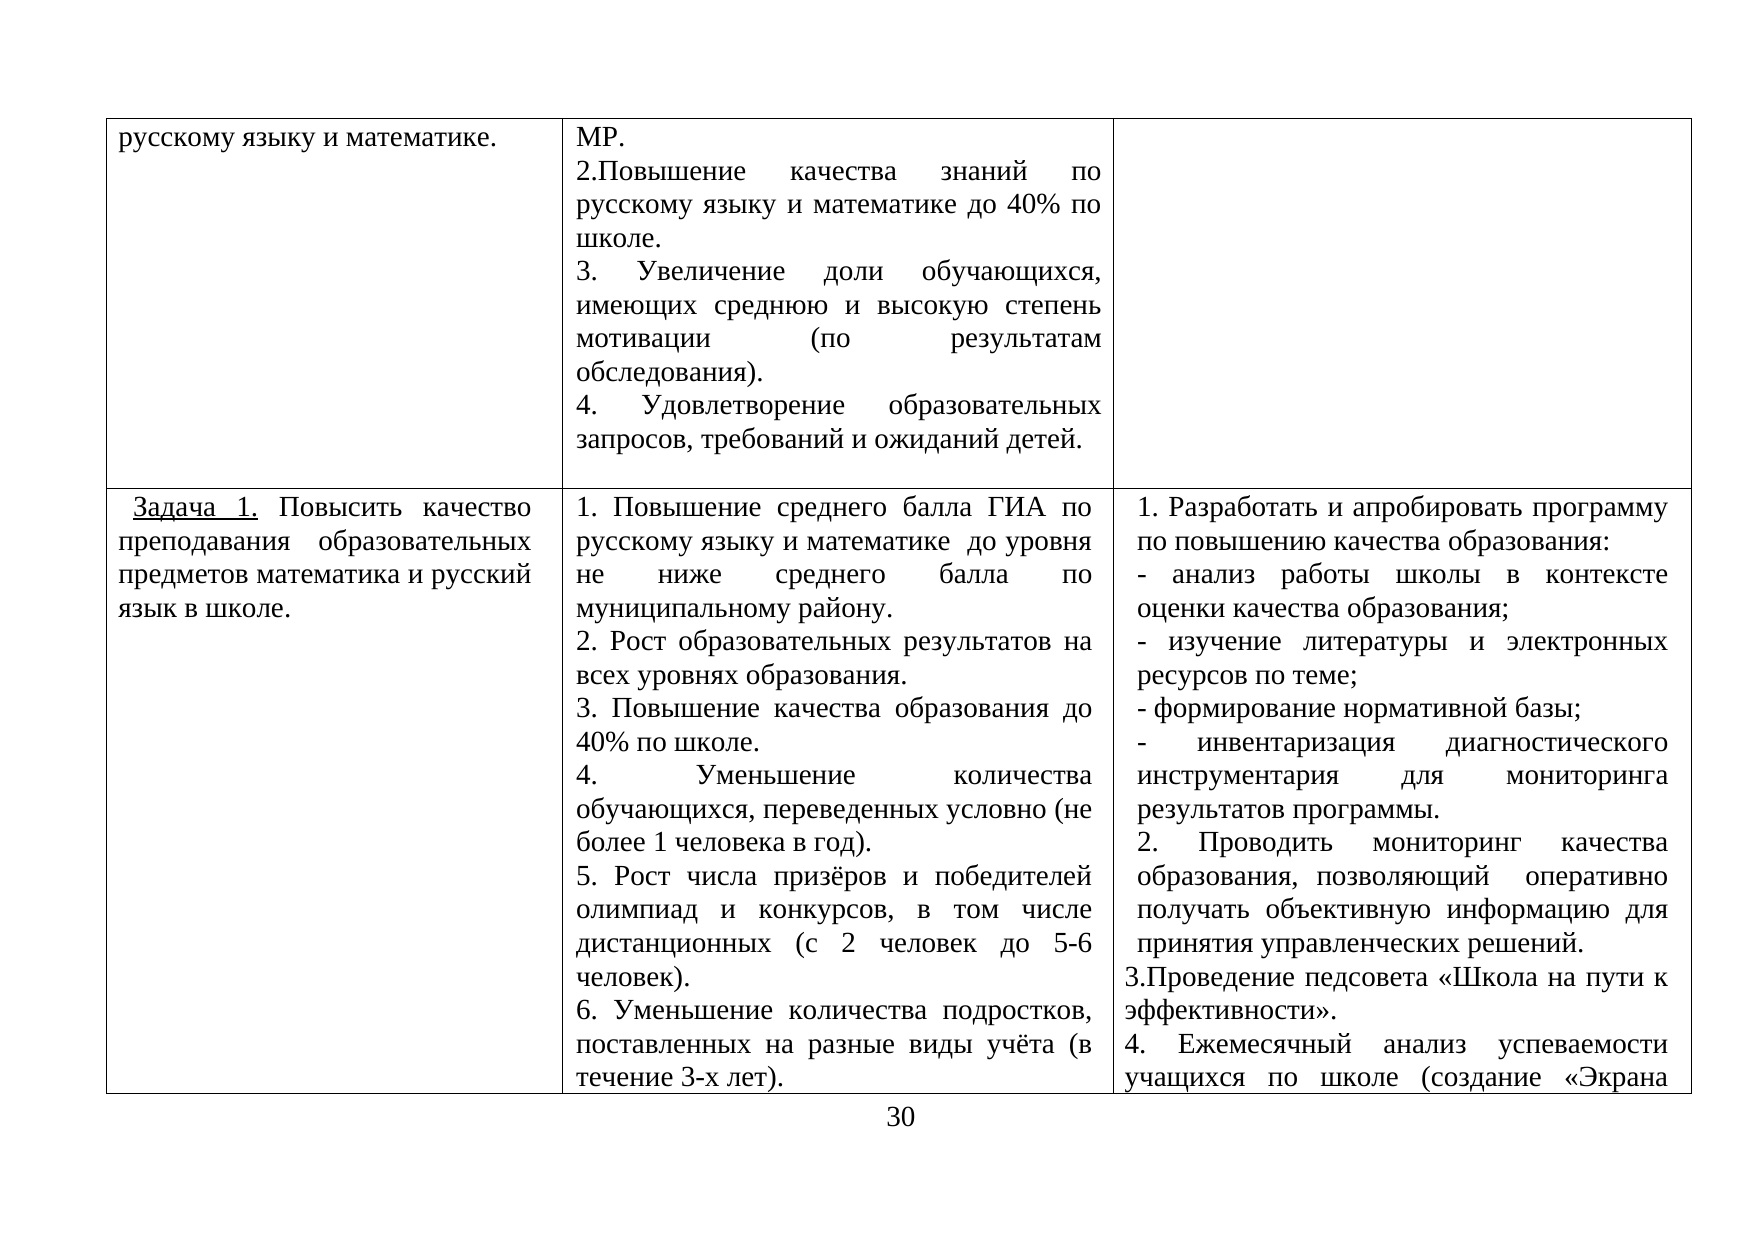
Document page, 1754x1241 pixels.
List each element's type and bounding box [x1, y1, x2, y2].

table_cell [107, 489, 562, 1093]
table_cell [1114, 119, 1691, 488]
table_cell [107, 119, 562, 488]
table_cell [563, 489, 1113, 1093]
table_cell [1114, 489, 1691, 1093]
table_cell [563, 119, 1113, 488]
